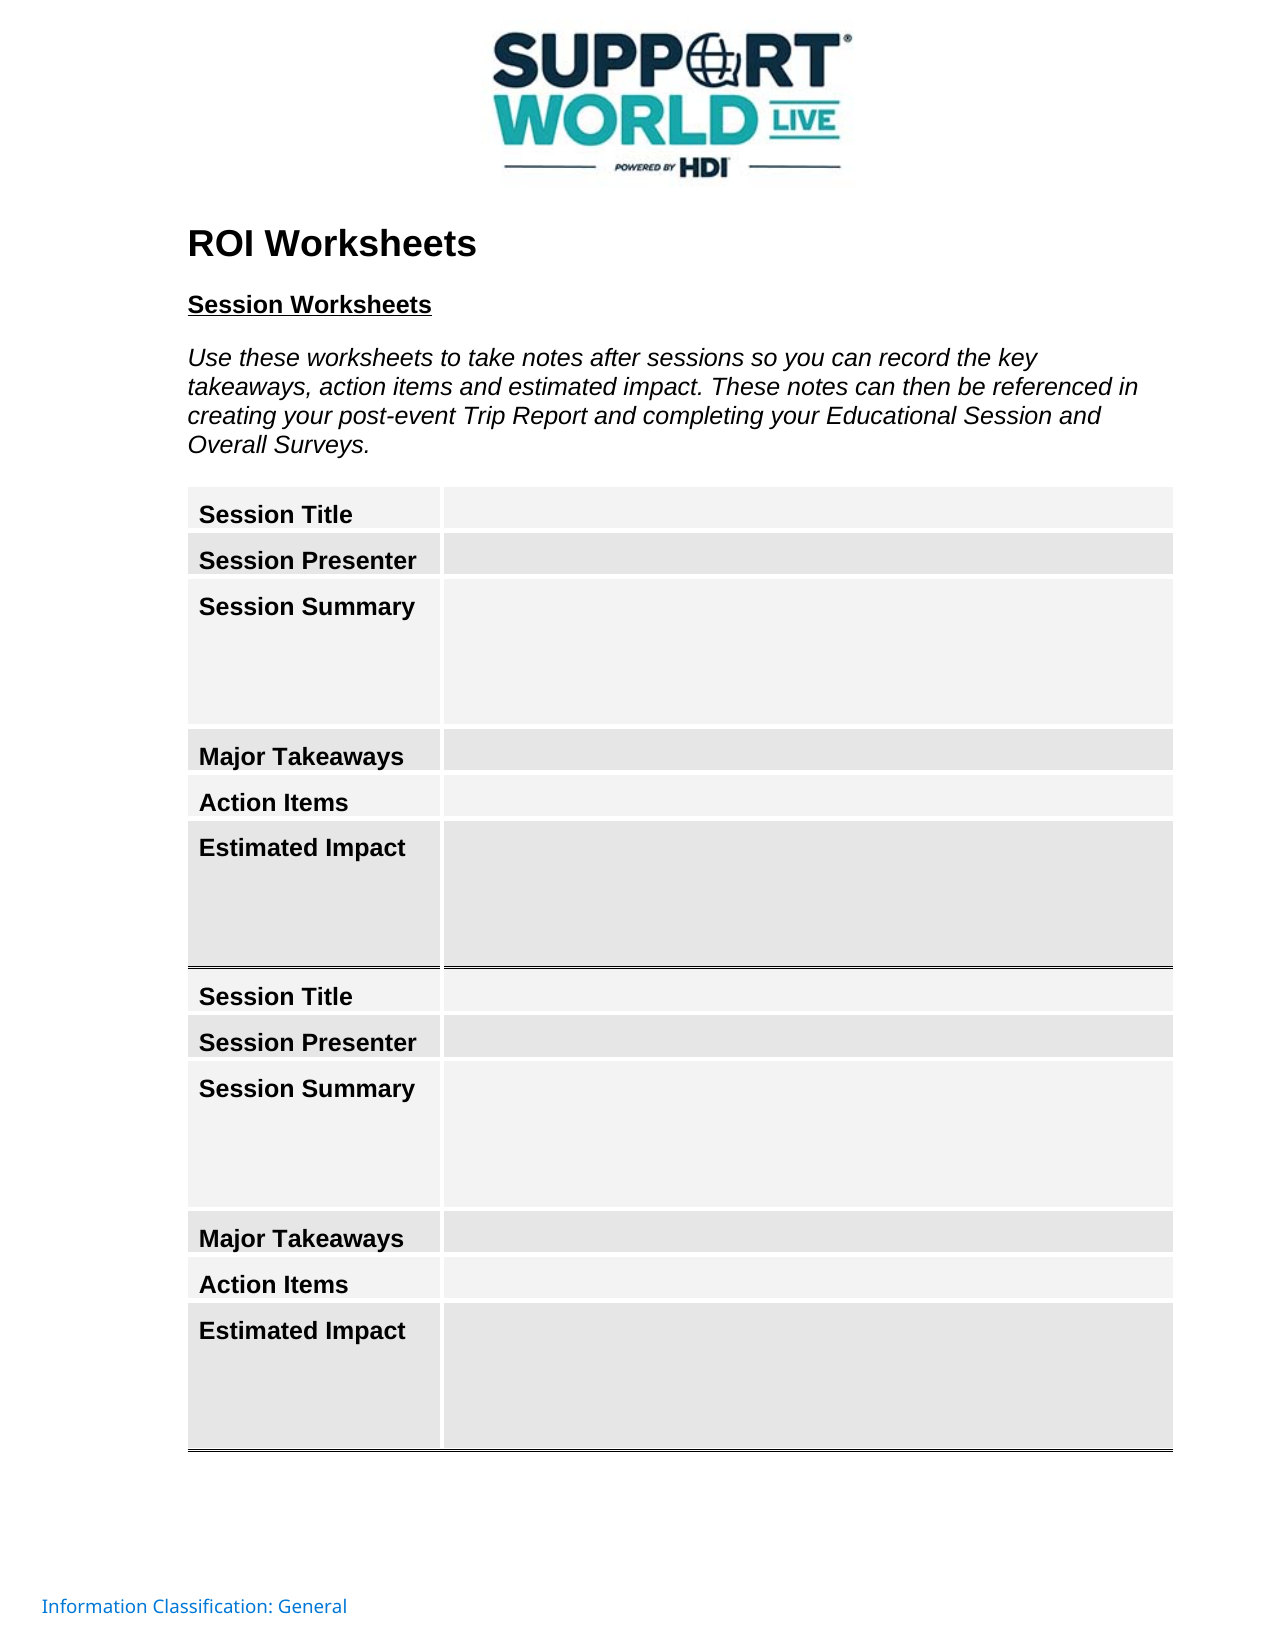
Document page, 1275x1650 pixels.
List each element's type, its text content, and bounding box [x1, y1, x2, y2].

table_header [444, 487, 1173, 528]
picture [481, 0, 869, 194]
table_cell [444, 969, 1173, 1011]
table_cell [444, 1211, 1173, 1252]
table_cell Session Summary [188, 1061, 440, 1207]
table_cell [444, 1257, 1173, 1298]
table_cell Major Takeaways [188, 1211, 440, 1252]
table_cell [444, 821, 1173, 966]
table_cell [444, 579, 1173, 724]
text Session Worksheets [187, 290, 1162, 318]
table_cell Major Takeaways [188, 729, 440, 770]
table_cell [444, 1303, 1173, 1448]
table_cell [444, 1061, 1173, 1207]
table_cell [444, 775, 1173, 816]
table_cell Session Presenter [188, 533, 440, 574]
table_cell Session Summary [188, 579, 440, 724]
table_cell [444, 1015, 1173, 1057]
table_cell [444, 729, 1173, 770]
table_cell Session Presenter [188, 1015, 440, 1057]
table_cell Estimated Impact [188, 1303, 440, 1448]
table_header Session Title [188, 487, 440, 528]
table_cell [444, 533, 1173, 574]
title ROI Worksheets [187, 222, 1162, 265]
table_cell Action Items [188, 775, 440, 816]
table_cell Session Title [188, 969, 440, 1011]
table_cell Action Items [188, 1257, 440, 1298]
table_cell Estimated Impact [188, 821, 440, 966]
text Use these worksheets to take notes after sessions so you can record the key takeaways, action items and estimated impact. These notes can then be referenced in creating your post-event Trip Report and completing your Educational Session and Overall Surveys. [187, 343, 1162, 458]
